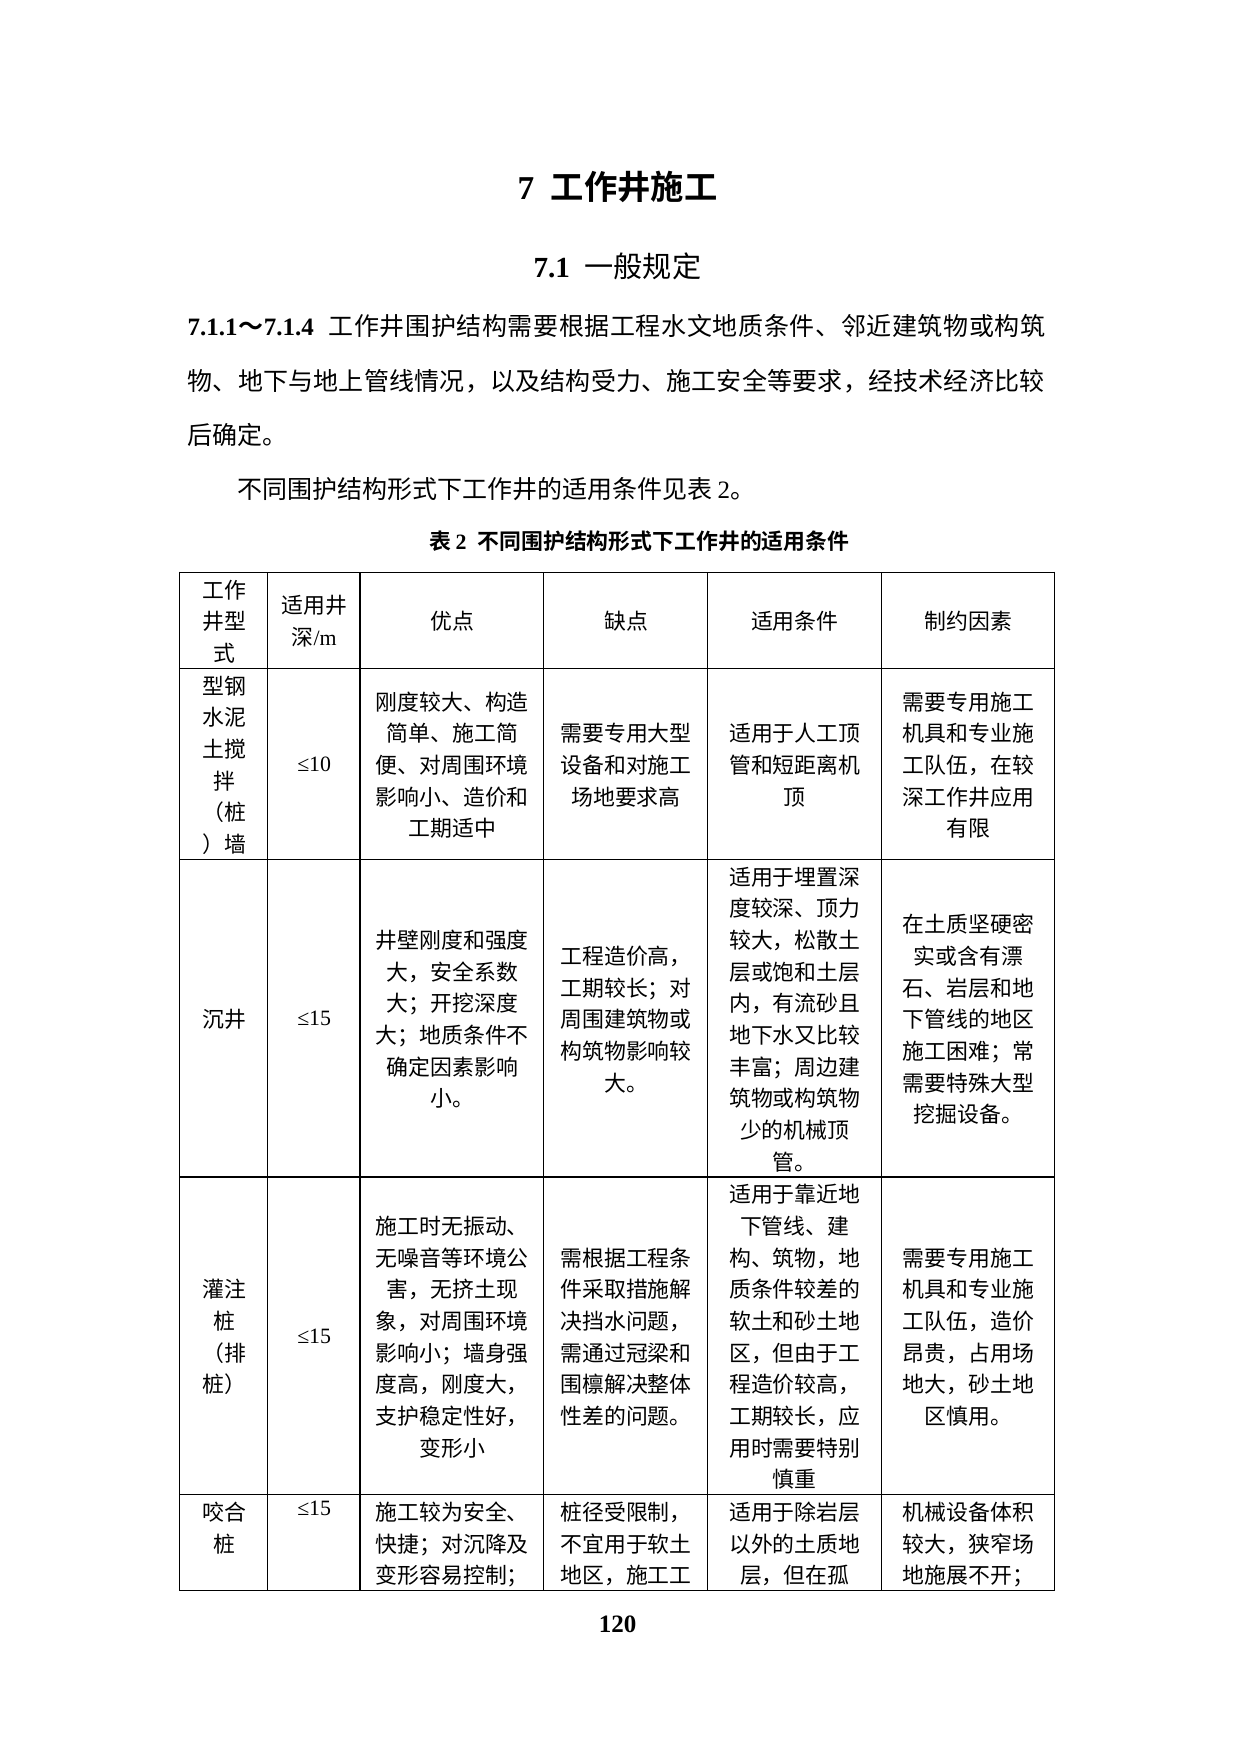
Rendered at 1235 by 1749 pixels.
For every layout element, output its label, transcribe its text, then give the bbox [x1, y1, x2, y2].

text 表2 不同围护结构形式下工作井的适用条件 [187, 524, 1047, 556]
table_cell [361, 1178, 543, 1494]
text 不同围护结构形式下工作井的适用条件见表2。 [187, 470, 1047, 506]
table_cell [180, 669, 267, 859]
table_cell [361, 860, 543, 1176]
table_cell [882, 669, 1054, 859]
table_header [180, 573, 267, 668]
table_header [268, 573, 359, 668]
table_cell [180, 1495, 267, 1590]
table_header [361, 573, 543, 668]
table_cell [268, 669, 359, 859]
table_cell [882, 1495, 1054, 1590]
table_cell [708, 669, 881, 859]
subtitle 7.1 一般规定 [187, 243, 1047, 285]
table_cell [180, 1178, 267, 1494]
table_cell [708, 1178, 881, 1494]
subtitle 7 工作井施工 [187, 160, 1047, 209]
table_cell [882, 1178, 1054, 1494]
text 7.1.1～7.1.4 工作井围护结构需要根据工程水文地质条件、邻近建筑物或构筑物、地下与地上管线情况，以及结构受力、施工安全等要求，经技术经济比较后确定。 [187, 307, 1047, 452]
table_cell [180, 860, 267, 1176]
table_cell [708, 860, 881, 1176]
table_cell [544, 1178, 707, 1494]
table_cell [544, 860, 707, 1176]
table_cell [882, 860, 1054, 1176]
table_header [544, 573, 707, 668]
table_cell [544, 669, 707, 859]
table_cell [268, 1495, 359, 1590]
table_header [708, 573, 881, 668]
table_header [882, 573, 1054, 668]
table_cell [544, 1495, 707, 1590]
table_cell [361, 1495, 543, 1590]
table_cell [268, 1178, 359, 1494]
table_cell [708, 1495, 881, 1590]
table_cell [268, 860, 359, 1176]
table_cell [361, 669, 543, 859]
